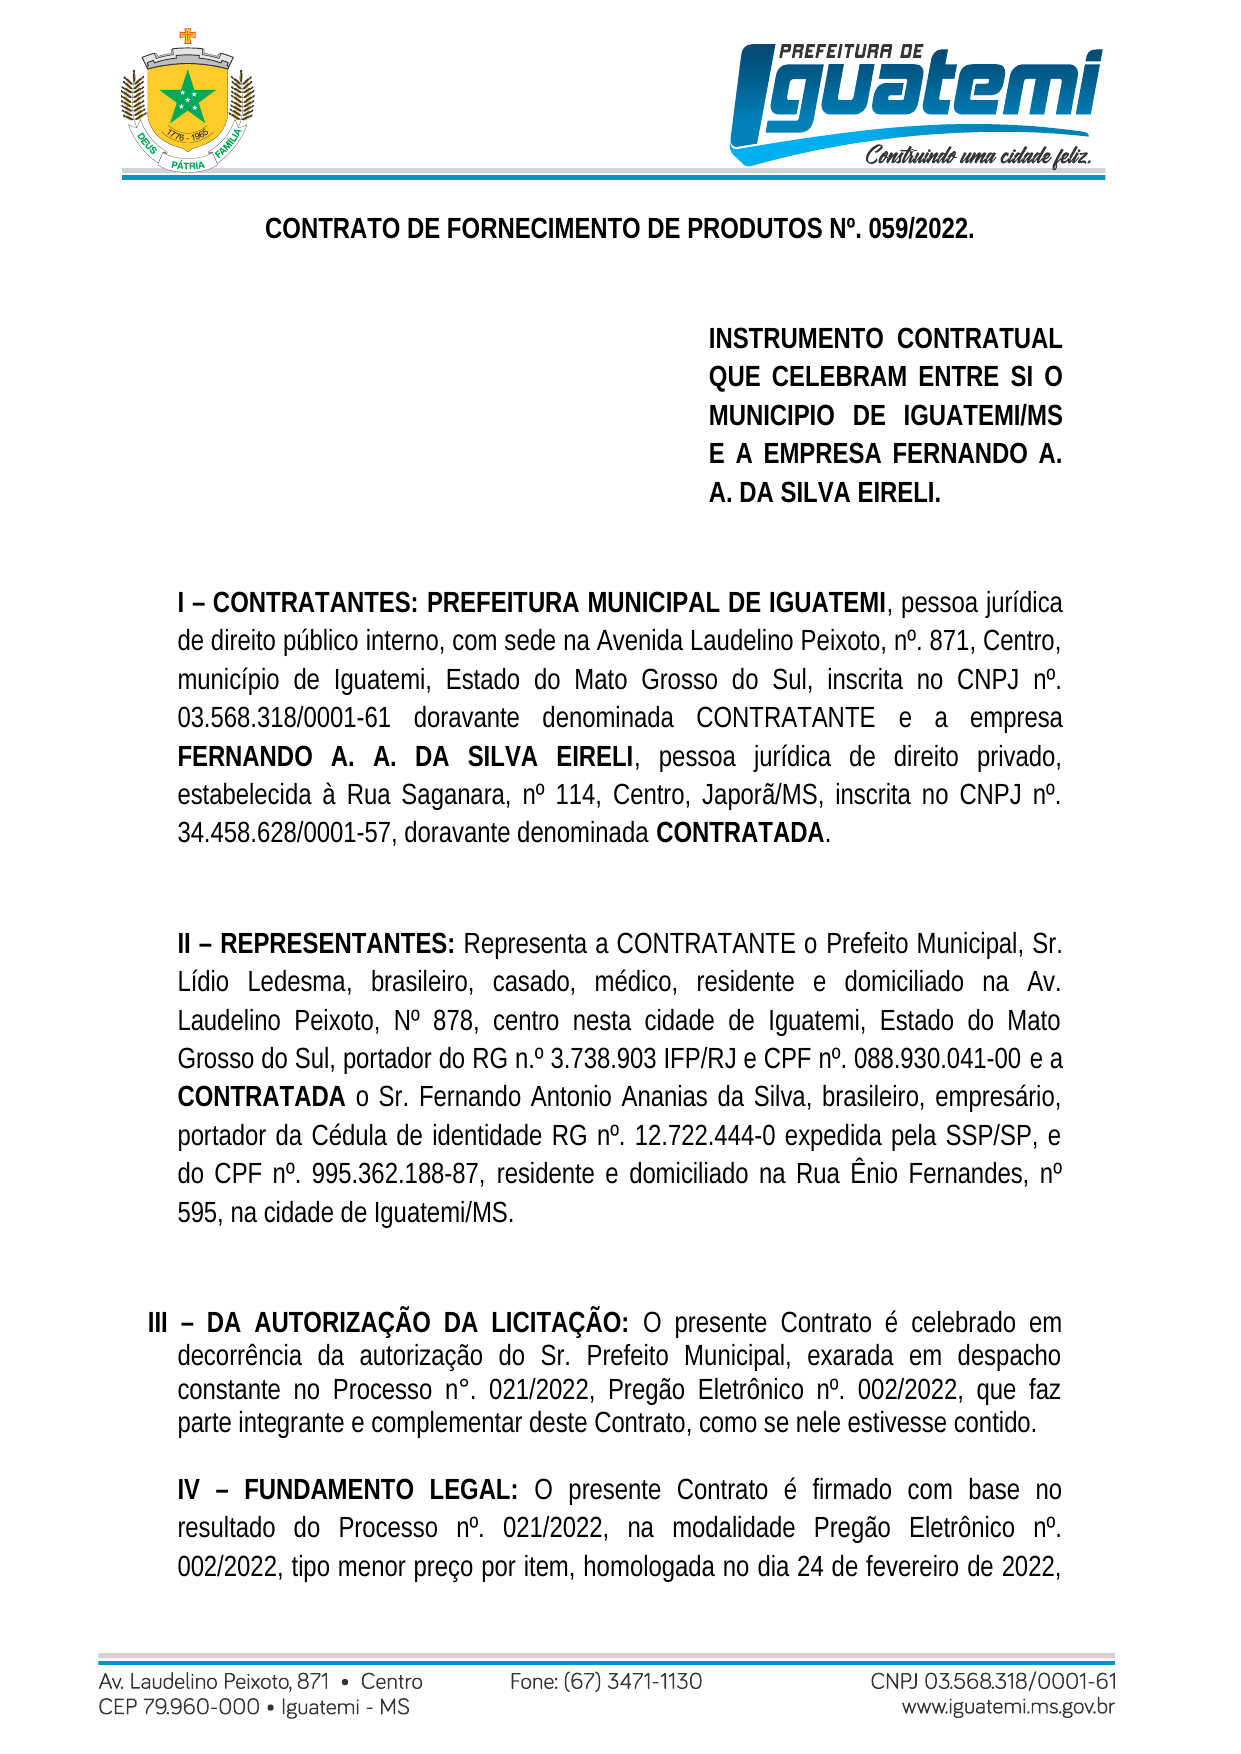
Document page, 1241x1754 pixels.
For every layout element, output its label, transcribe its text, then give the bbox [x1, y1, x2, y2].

text III – DA AUTORIZAÇÃO DA LICITAÇÃO: O presente Contrato é celebrado em decorrência da autorização do Sr. Prefeito Municipal, exarada em despacho constante no Processo n°. 021/2022, Pregão Eletrônico nº. 002/2022, que faz parte integrante e complementar deste Contrato, como se nele estivesse contido. [148, 1305, 1063, 1439]
text INSTRUMENTO CONTRATUAL QUE CELEBRAM ENTRE SI O MUNICIPIO DE IGUATEMI/MS E A EMPRESA FERNANDO A. A. DA SILVA EIRELI. [709, 321, 1063, 508]
text I – CONTRATANTES: PREFEITURA MUNICIPAL DE IGUATEMI, pessoa jurídica de direito público interno, com sede na Avenida Laudelino Peixoto, nº. 871, Centro, município de Iguatemi, Estado do Mato Grosso do Sul, inscrita no CNPJ nº. 03.568.318/0001-61 doravante denominada CONTRATANTE e a empresa FERNANDO A. A. DA SILVA EIRELI, pessoa jurídica de direito privado, estabelecida à Rua Saganara, nº 114, Centro, Japorã/MS, inscrita no CNPJ nº. 34.458.628/0001-57, doravante denominada CONTRATADA. [177, 585, 1063, 849]
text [177, 1472, 1063, 1582]
text CONTRATO DE FORNECIMENTO DE PRODUTOS Nº. 059/2022. [177, 211, 1063, 244]
text II – REPRESENTANTES: Representa a CONTRATANTE o Prefeito Municipal, Sr. Lídio Ledesma, brasileiro, casado, médico, residente e domiciliado na Av. Laudelino Peixoto, Nº 878, centro nesta cidade de Iguatemi, Estado do Mato Grosso do Sul, portador do RG n.º 3.738.903 IFP/RJ e CPF nº. 088.930.041-00 e a CONTRATADA o Sr. Fernando Antonio Ananias da Silva, brasileiro, empresário, portador da Cédula de identidade RG nº. 12.722.444-0 expedida pela SSP/SP, e do CPF nº. 995.362.188-87, residente e domiciliado na Rua Ênio Fernandes, nº 595, na cidade de Iguatemi/MS. [177, 926, 1063, 1228]
